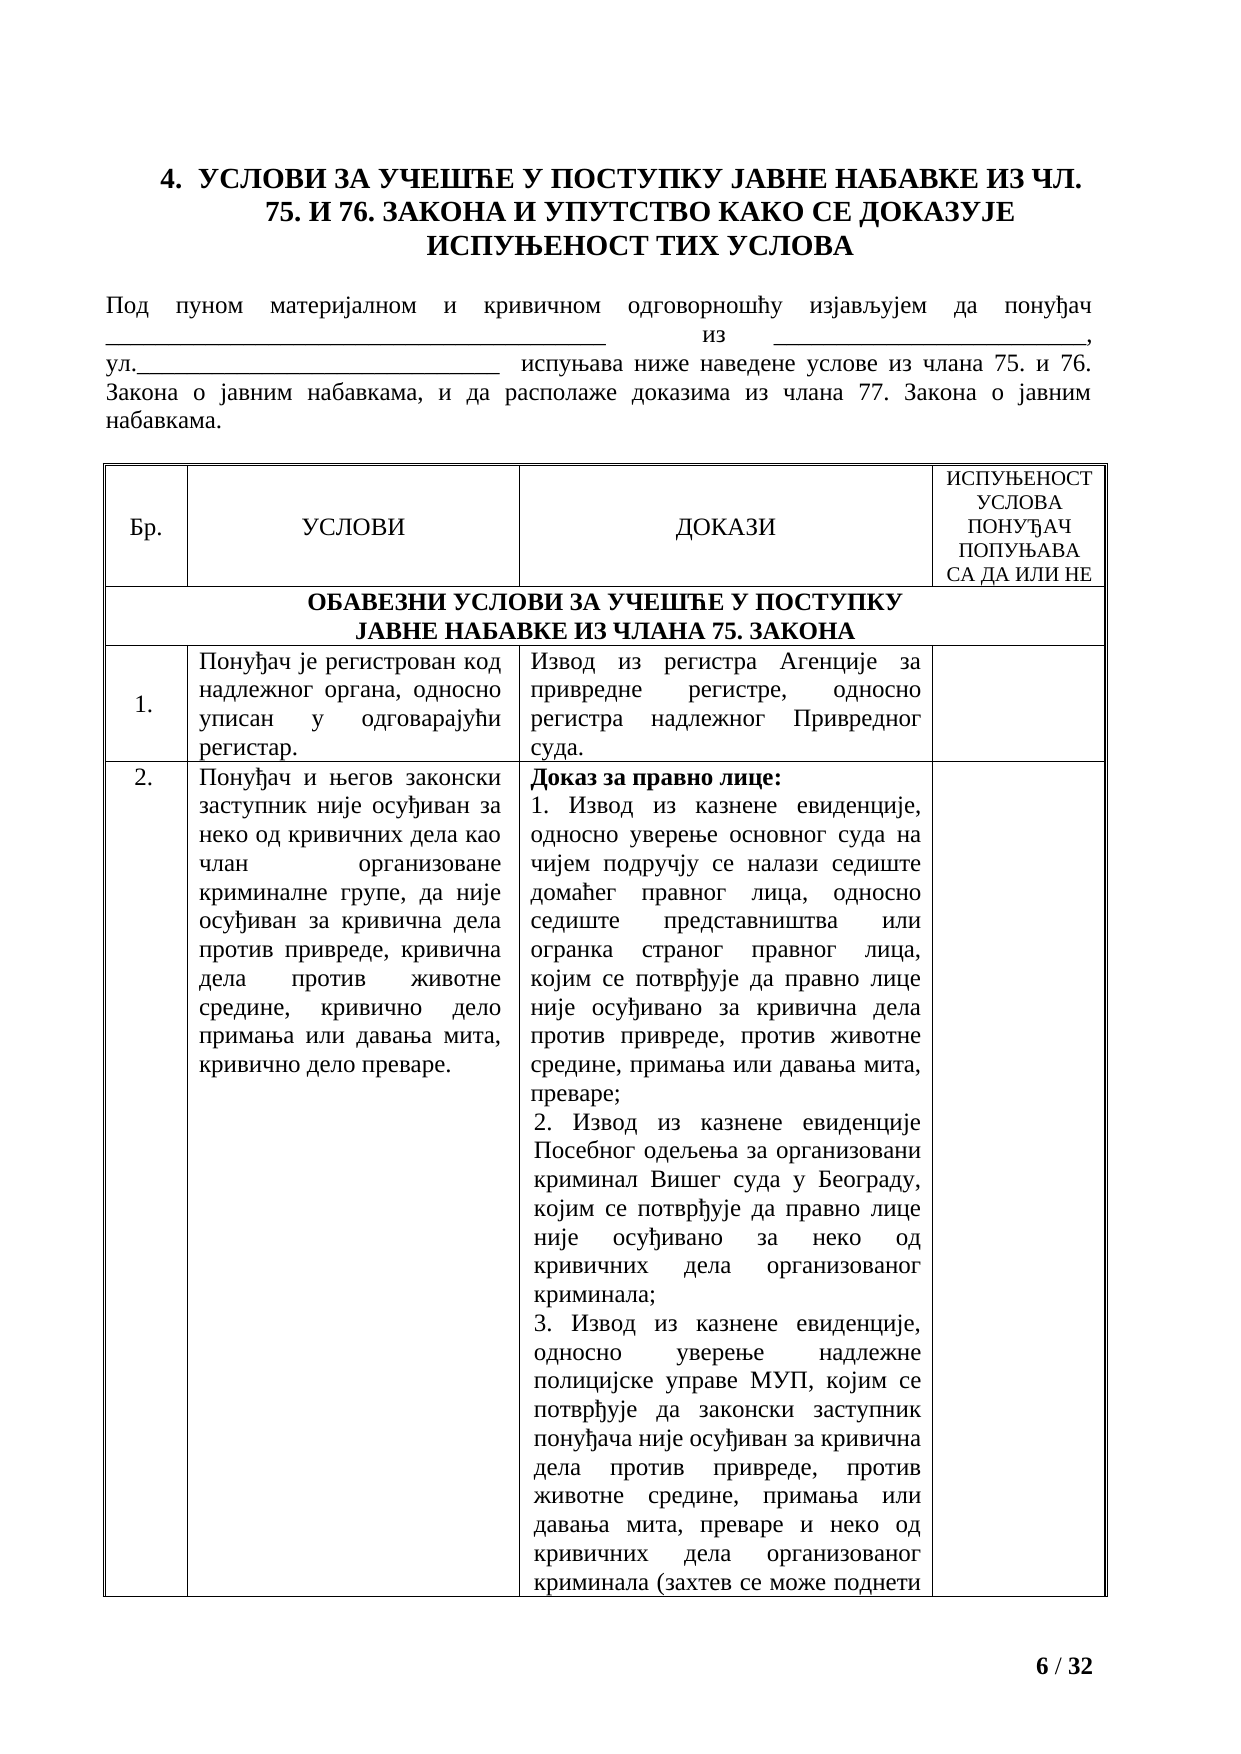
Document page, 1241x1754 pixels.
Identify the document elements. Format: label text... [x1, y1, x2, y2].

table_header ДОКАЗИ [520, 466, 932, 586]
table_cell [188, 762, 519, 1596]
table_header УСЛОВИ [188, 466, 519, 586]
subtitle УСЛОВИ ЗА УЧЕШЋЕ У ПОСТУПКУ ЈАВНЕ НАБАВКЕ ИЗ ЧЛ. 75. И 76. ЗАКОНА И УПУТСТВО КАКО СЕ ДОКАЗУЈЕ ИСПУЊЕНОСТ ТИХ УСЛОВА [150, 161, 1093, 262]
table_header Бр. [106, 466, 187, 586]
table_cell [933, 646, 1104, 761]
table_cell 1. [106, 646, 187, 761]
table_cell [520, 762, 932, 1596]
table_header ИСПУЊЕНОСТ УСЛОВА ПОНУЂАЧ ПОПУЊАВА СА ДА ИЛИ НЕ [933, 466, 1104, 586]
table_cell Извод из регистра Агенције за привредне регистре, односно регистра надлежног Привредног суда. [520, 646, 932, 761]
table_cell ОБАВЕЗНИ УСЛОВИ ЗА УЧЕШЋЕ У ПОСТУПКУ ЈАВНЕ НАБАВКЕ ИЗ ЧЛАНА 75. ЗАКОНА [106, 587, 1104, 645]
table_cell 2. [106, 762, 187, 1596]
table_cell [933, 762, 1104, 1596]
table_cell Понуђач је регистрован код надлежног органа, односно уписан у одговарајући регистар. [188, 646, 519, 761]
text Под пуном материјалном и кривичном одговорношћу изјављујем да понуђач ________________________________________ из _________________________, ул._____________________________ испуњава ниже наведене услове из члана 75. и 76. Закона о јавним набавкама, и да располаже доказима из члана 77. Закона о јавним набавкама. [106, 290, 1093, 434]
